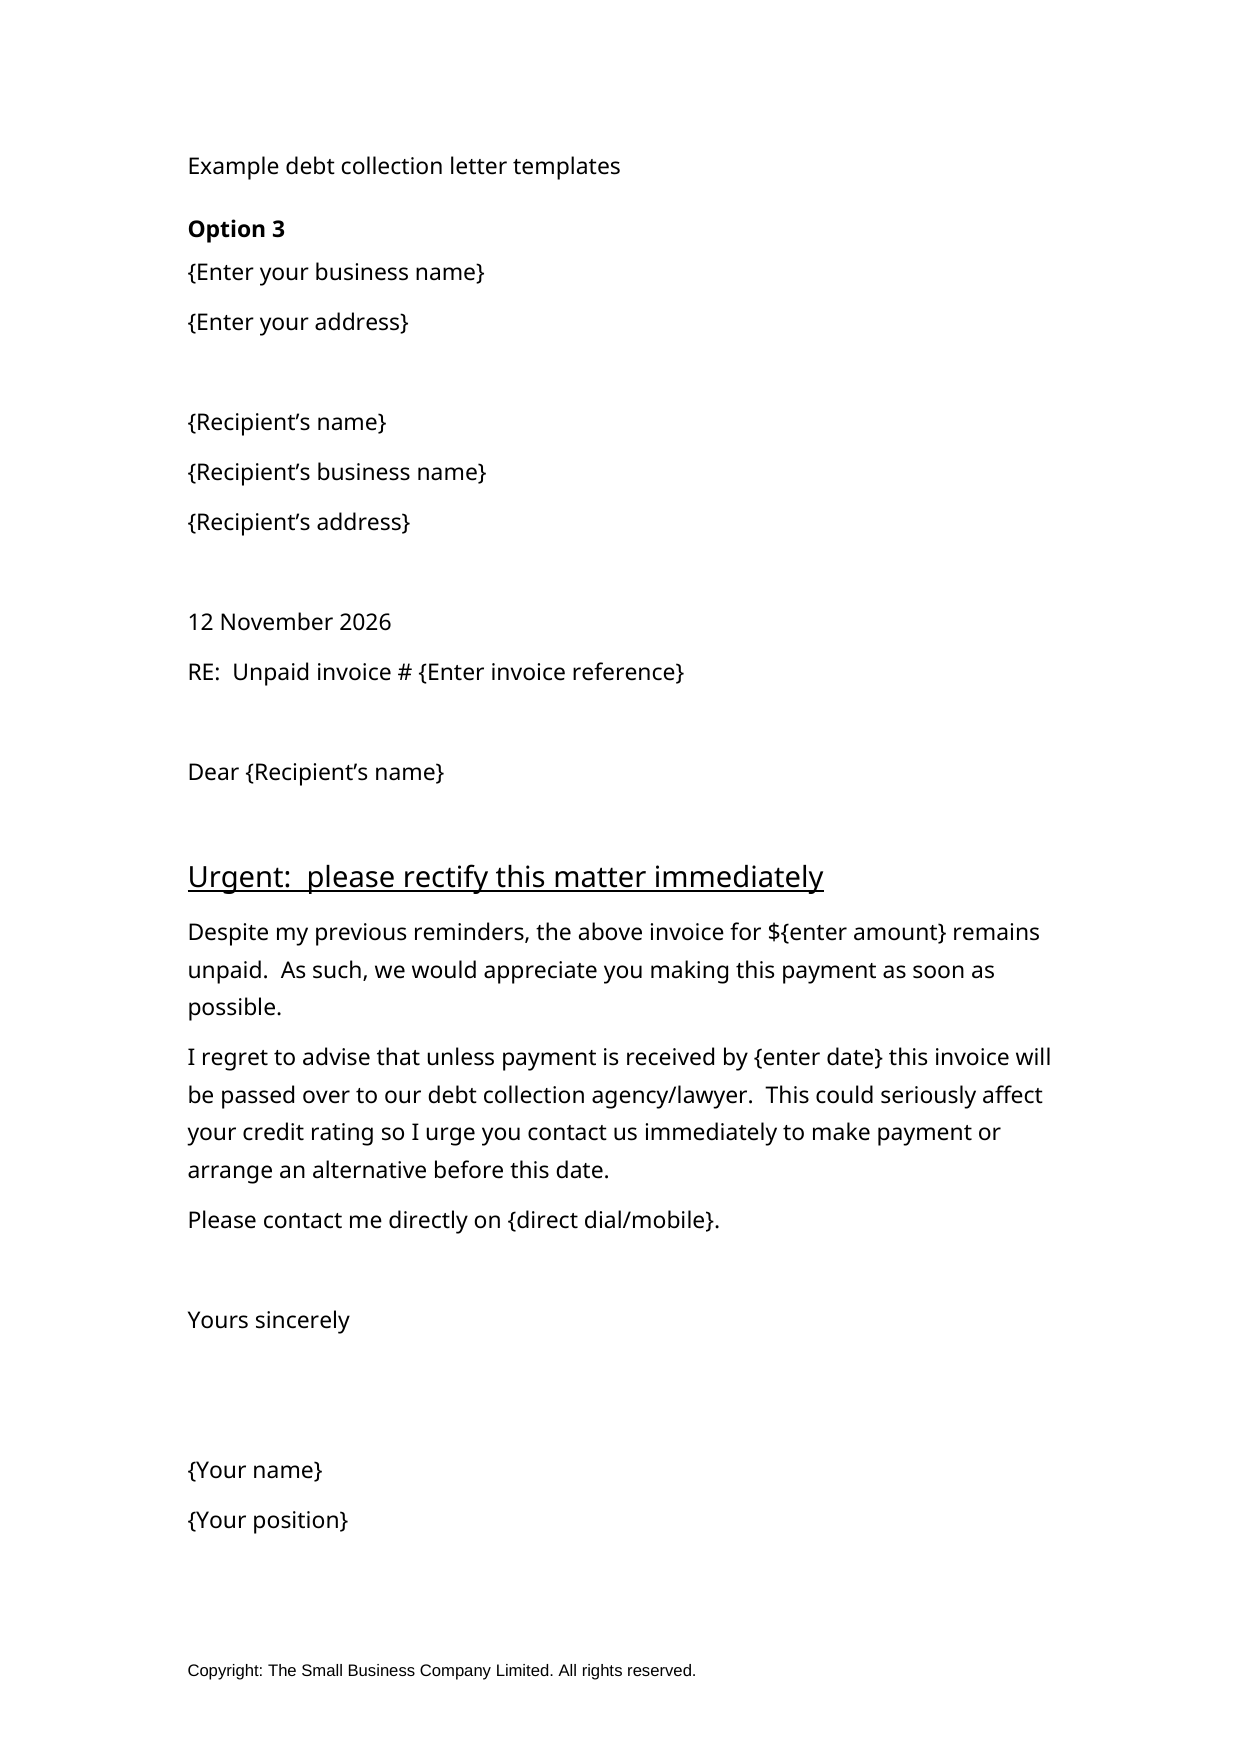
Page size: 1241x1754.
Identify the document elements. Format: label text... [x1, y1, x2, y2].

text Despite my previous reminders, the above invoice for ${enter amount} remains unpaid. As such, we would appreciate you making this payment as soon as possible. [187, 916, 1053, 1023]
text {Recipient’s address} [187, 506, 1053, 537]
subtitle Option 3 [187, 212, 1053, 244]
text {Enter your business name} [187, 256, 1053, 287]
subtitle Please note that this is a guide only and should neither replace competent advice, nor be taken, or relied upon, as financial or professional advice. Seek professional advice before making any decision that could affect your business. Example debt collection letter templates [187, 150, 1053, 181]
text {Your position} [187, 1504, 1053, 1535]
text Dear {Recipient’s name} [187, 756, 1053, 787]
text Yours sincerely [187, 1304, 1053, 1335]
text {Recipient’s name} [187, 406, 1053, 437]
text Please contact me directly on {direct dial/mobile}. [187, 1204, 1053, 1235]
text {Enter your address} [187, 306, 1053, 337]
text I regret to advise that unless payment is received by {enter date} this invoice will be passed over to our debt collection agency/lawyer. This could seriously affect your credit rating so I urge you contact us immediately to make payment or arrange an alternative before this date. [187, 1041, 1053, 1185]
text RE: Unpaid invoice # {Enter invoice reference} [187, 656, 1053, 687]
text {Your name} [187, 1454, 1053, 1485]
text {Recipient’s business name} [187, 456, 1053, 487]
text 30 August 2020 [187, 606, 1053, 637]
text Urgent: please rectify this matter immediately [187, 856, 1053, 896]
